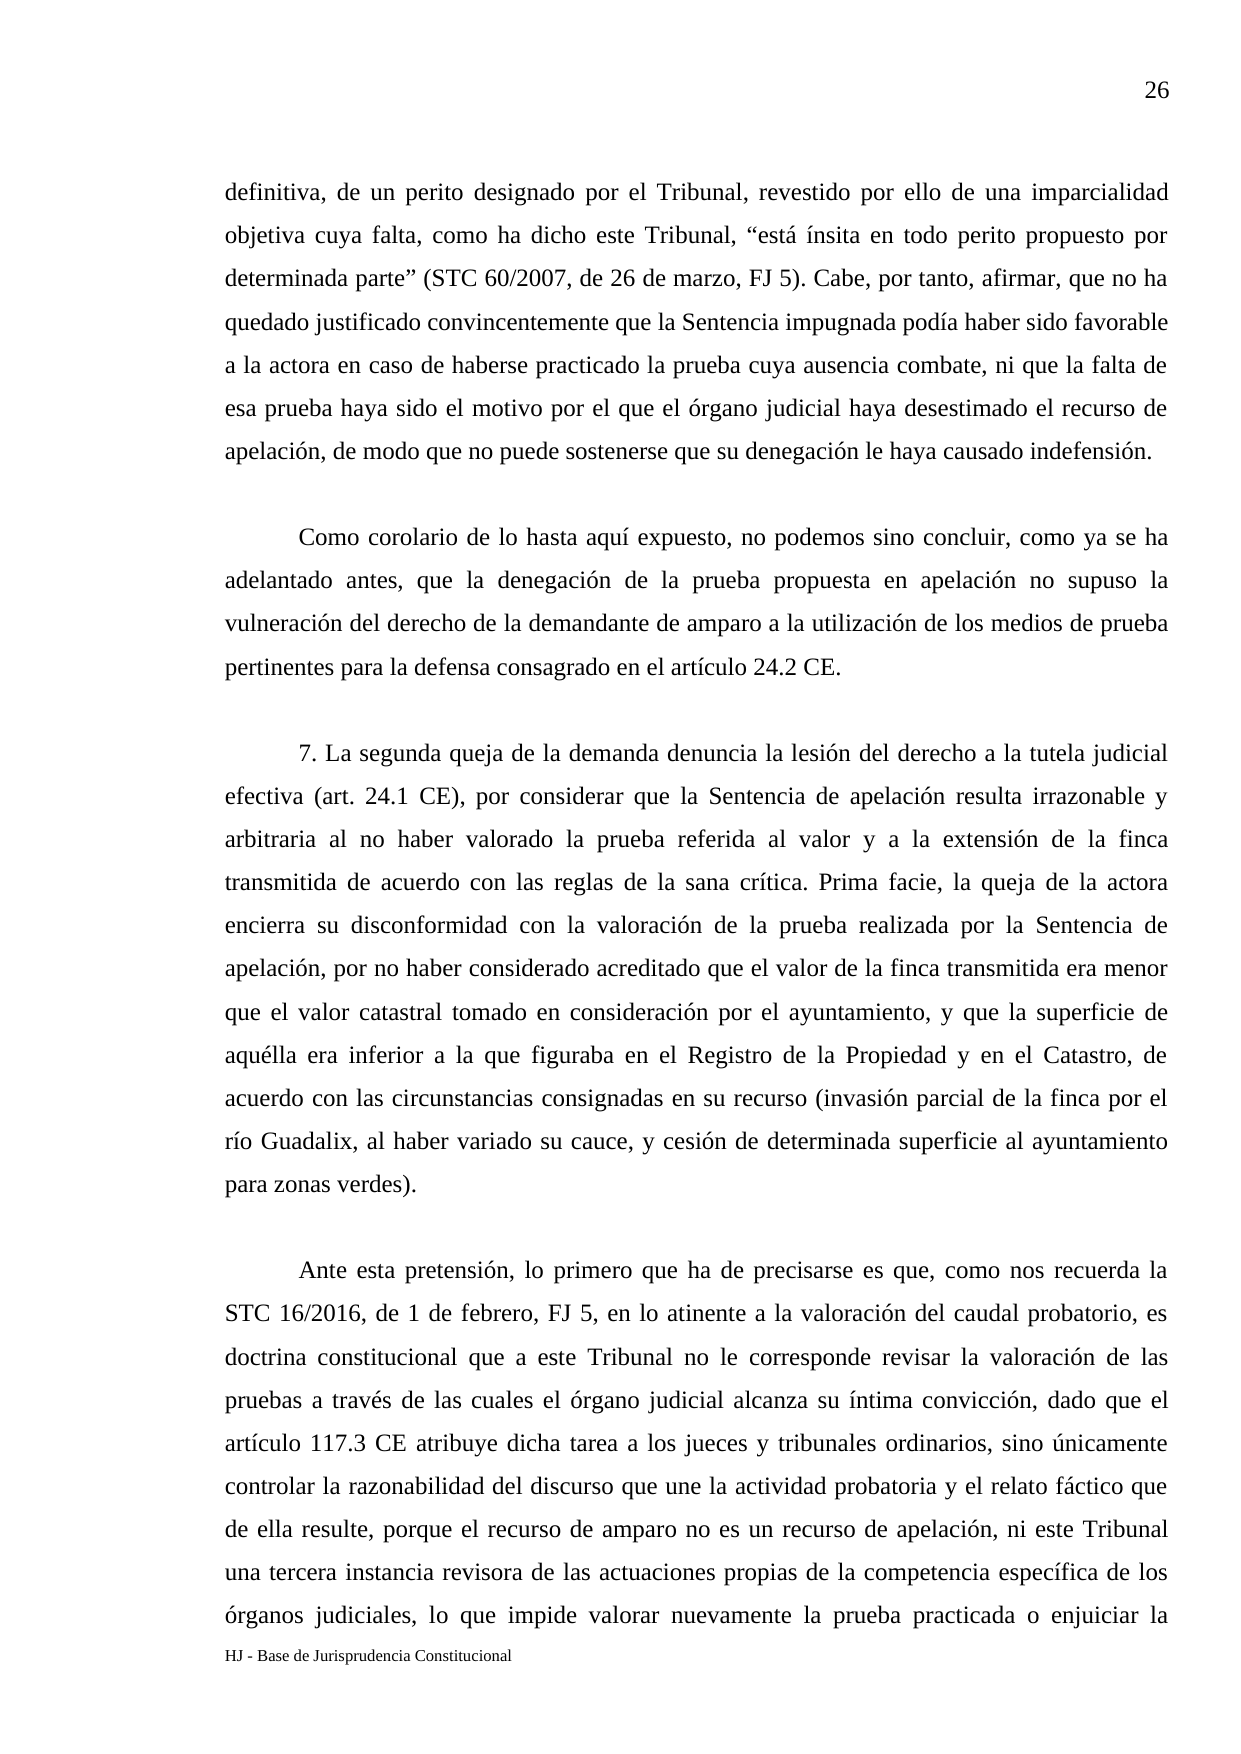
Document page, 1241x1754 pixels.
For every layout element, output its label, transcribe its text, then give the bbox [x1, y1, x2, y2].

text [224, 177, 1169, 465]
text 7. La segunda queja de la demanda denuncia la lesión del derecho a la tutela judicial efectiva (art. 24.1 CE), por considerar que la Sentencia de apelación resulta irrazonable y arbitraria al no haber valorado la prueba referida al valor y a la extensión de la finca transmitida de acuerdo con las reglas de la sana crítica. Prima facie, la queja de la actora encierra su disconformidad con la valoración de la prueba realizada por la Sentencia de apelación, por no haber considerado acreditado que el valor de la finca transmitida era menor que el valor catastral tomado en consideración por el ayuntamiento, y que la superficie de aquélla era inferior a la que figuraba en el Registro de la Propiedad y en el Catastro, de acuerdo con las circunstancias consignadas en su recurso (invasión parcial de la finca por el río Guadalix, al haber variado su cauce, y cesión de determinada superficie al ayuntamiento para zonas verdes). [224, 738, 1169, 1198]
text Como corolario de lo hasta aquí expuesto, no podemos sino concluir, como ya se ha adelantado antes, que la denegación de la prueba propuesta en apelación no supuso la vulneración del derecho de la demandante de amparo a la utilización de los medios de prueba pertinentes para la defensa consagrado en el artículo 24.2 CE. [224, 522, 1169, 680]
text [224, 1255, 1169, 1629]
